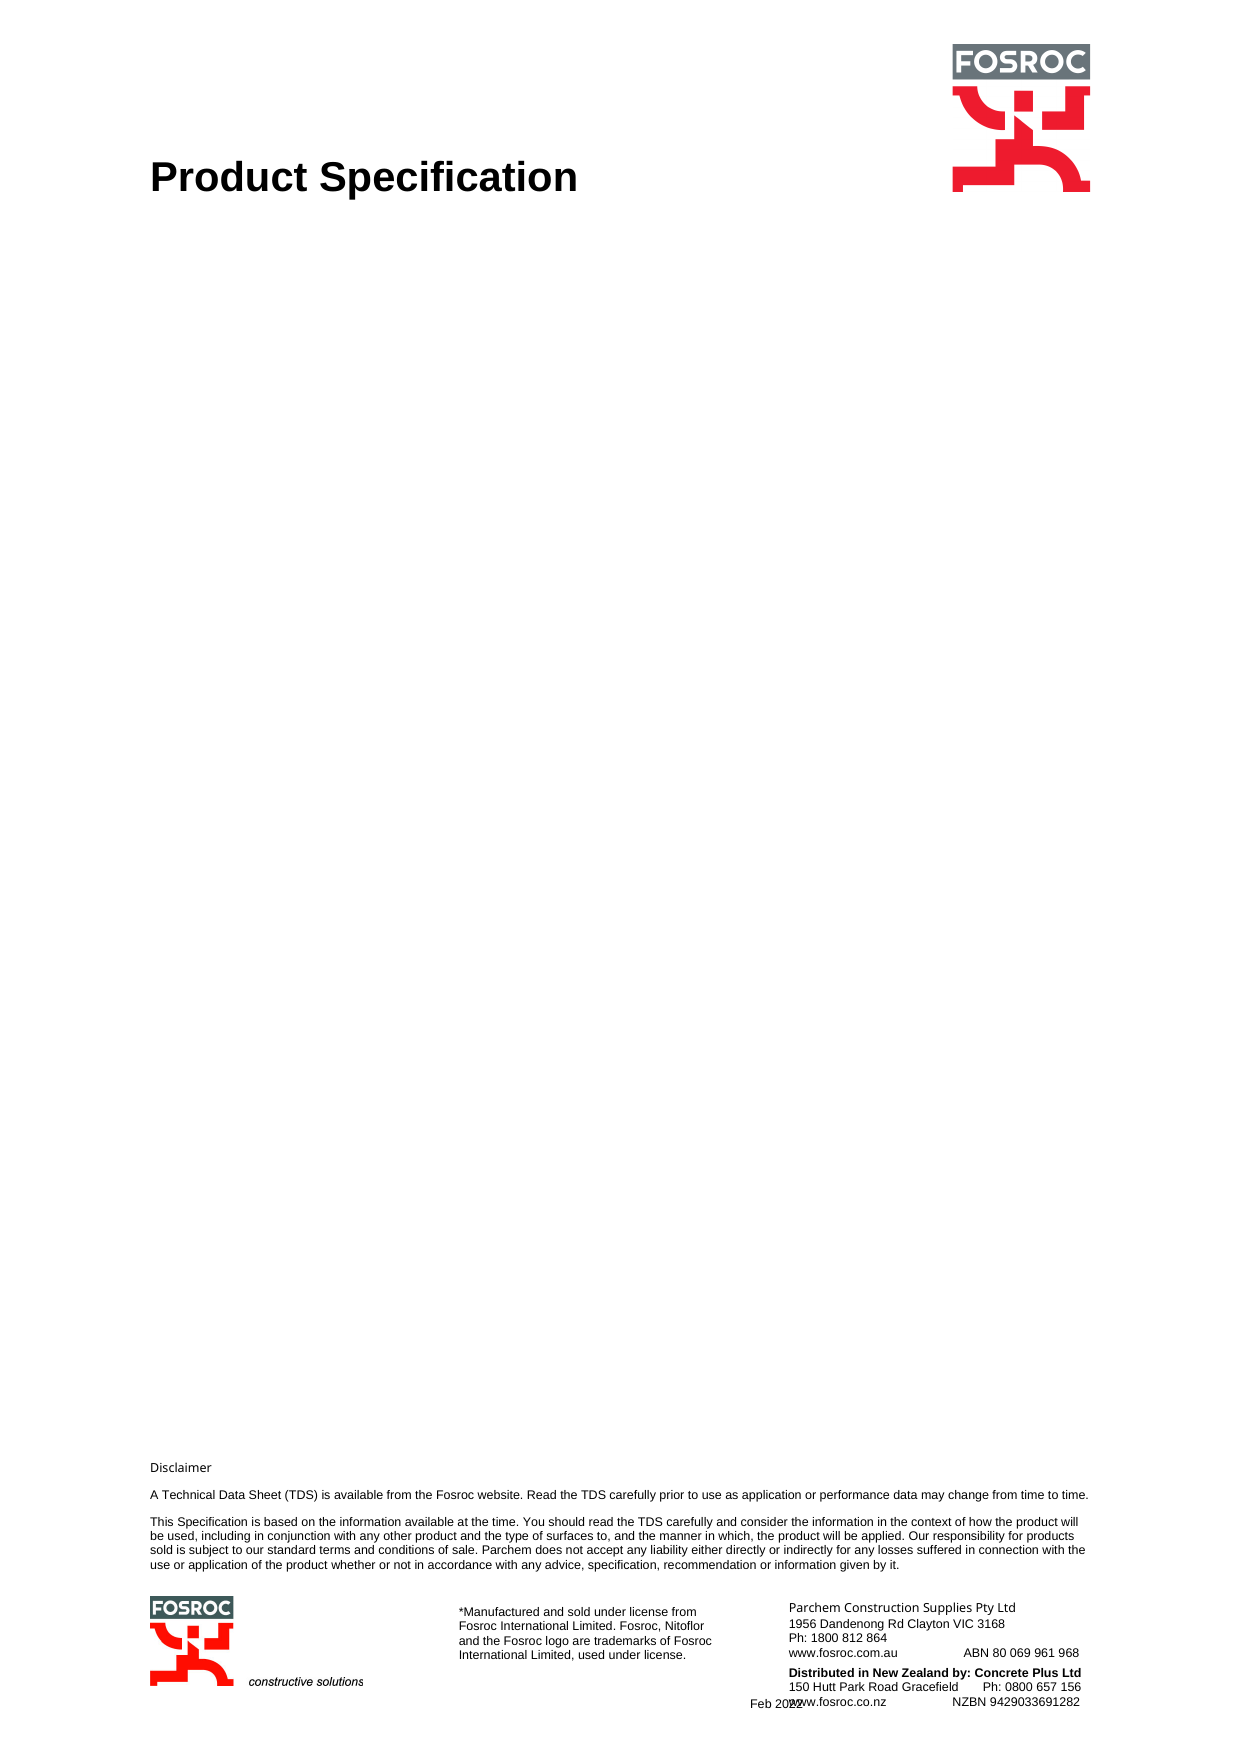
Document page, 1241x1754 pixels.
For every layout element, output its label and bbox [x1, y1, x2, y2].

picture [150, 1596, 363, 1686]
picture [952, 44, 1091, 192]
